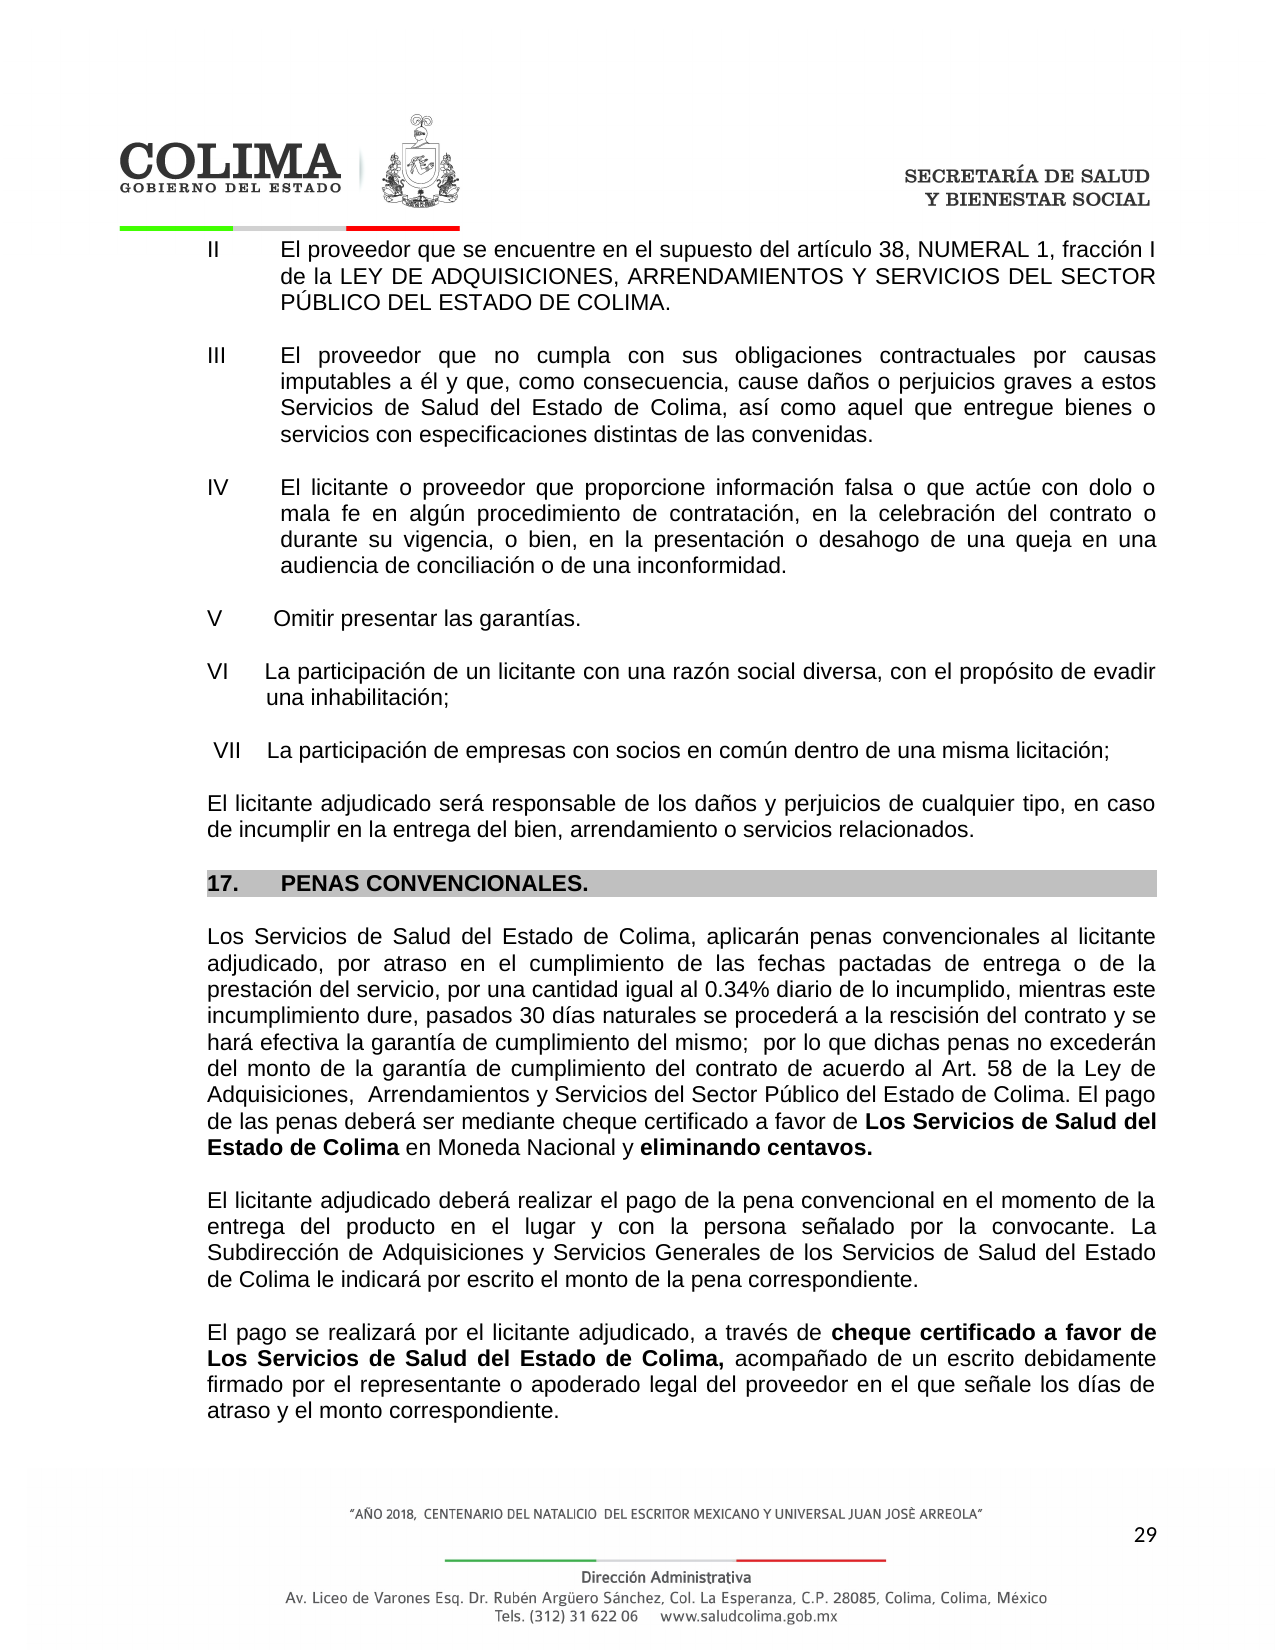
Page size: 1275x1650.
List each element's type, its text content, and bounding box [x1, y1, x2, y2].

text Los Servicios de Salud del Estado de Colima, aplicarán penas convencionales al licitante adjudicado, por atraso en el cumplimiento de las fechas pactadas de entrega o de la prestación del servicio, por una cantidad igual al 0.34% diario de lo incumplido, mientras este incumplimiento dure, pasados 30 días naturales se procederá a la rescisión del contrato y se hará efectiva la garantía de cumplimiento del mismo; por lo que dichas penas no excederán del monto de la garantía de cumplimiento del contrato de acuerdo al Art. 58 de la Ley de Adquisiciones, Arrendamientos y Servicios del Sector Público del Estado de Colima. El pago de las penas deberá ser mediante cheque certificado a favor de Los Servicios de Salud del Estado de Colima en Moneda Nacional y eliminando centavos. [207, 923, 1157, 1160]
text El pago se realizará por el licitante adjudicado, a través de cheque certificado a favor de Los Servicios de Salud del Estado de Colima, acompañado de un escrito debidamente firmado por el representante o apoderado legal del proveedor en el que señale los días de atraso y el monto correspondiente. [207, 1318, 1157, 1424]
text III El proveedor que no cumpla con sus obligaciones contractuales por causas imputables a él y que, como consecuencia, cause daños o perjuicios graves a estos Servicios de Salud del Estado de Colima, así como aquel que entregue bienes o servicios con especificaciones distintas de las convenidas. [207, 342, 1157, 447]
text VI La participación de un licitante con una razón social diversa, con el propósito de evadir una inhabilitación; [207, 658, 1157, 711]
text El licitante adjudicado será responsable de los daños y perjuicios de cualquier tipo, en caso de incumplir en la entrega del bien, arrendamiento o servicios relacionados. [207, 790, 1157, 842]
text VII La participación de empresas con socios en común dentro de una misma licitación; [207, 737, 1157, 763]
text II El proveedor que se encuentre en el supuesto del artículo 38, NUMERAL 1, fracción I de la LEY DE ADQUISICIONES, ARRENDAMIENTOS Y SERVICIOS DEL SECTOR PÚBLICO DEL ESTADO DE COLIMA. [207, 236, 1157, 315]
text El licitante adjudicado deberá realizar el pago de la pena convencional en el momento de la entrega del producto en el lugar y con la persona señalado por la convocante. La Subdirección de Adquisiciones y Servicios Generales de los Servicios de Salud del Estado de Colima le indicará por escrito el monto de la pena correspondiente. [207, 1187, 1157, 1292]
picture [3, 29, 1267, 255]
text IV El licitante o proveedor que proporcione información falsa o que actúe con dolo o mala fe en algún procedimiento de contratación, en la celebración del contrato o durante su vigencia, o bien, en la presentación o desahogo de una queja en una audiencia de conciliación o de una inconformidad. [207, 473, 1157, 579]
text 17. PENAS CONVENCIONALES. [207, 870, 1157, 897]
picture [26, 1468, 1275, 1650]
text V Omitir presentar las garantías. [207, 605, 1157, 632]
